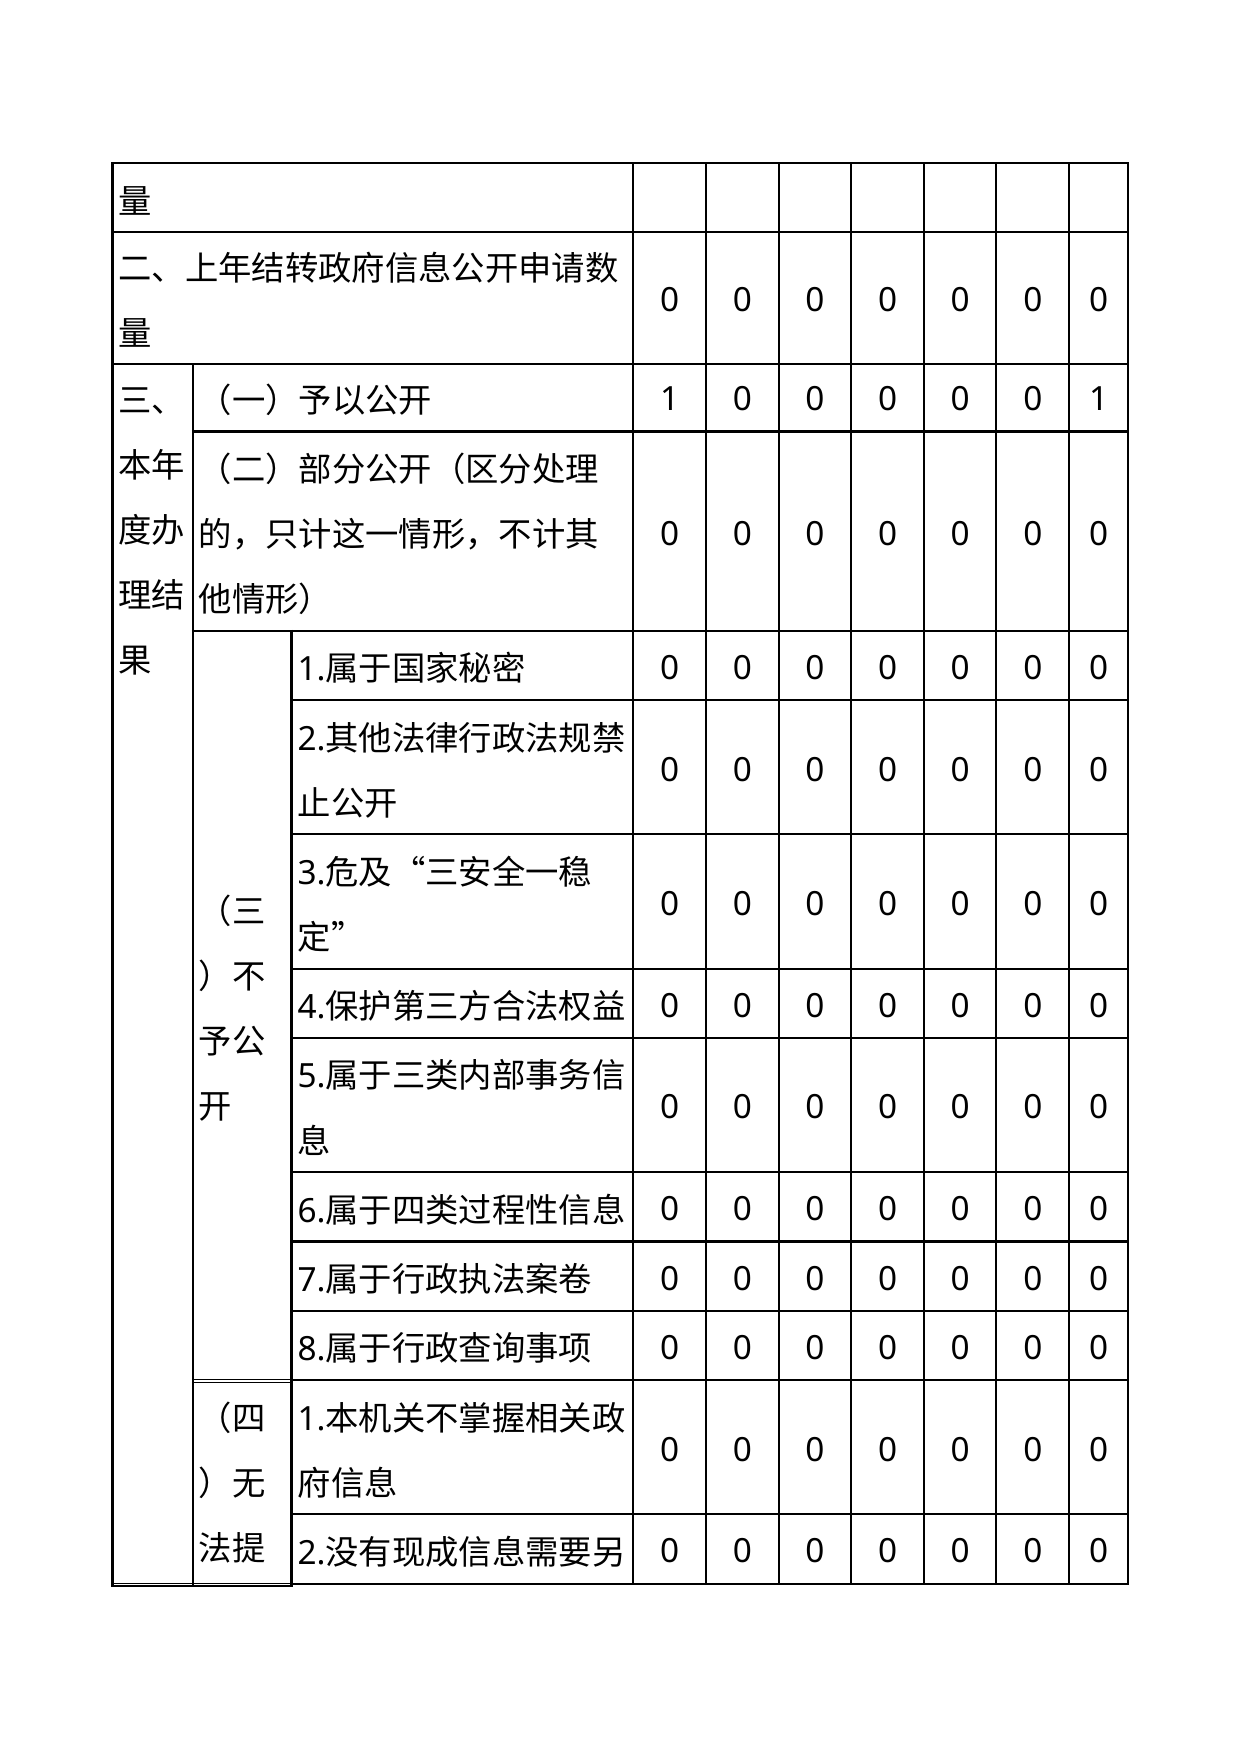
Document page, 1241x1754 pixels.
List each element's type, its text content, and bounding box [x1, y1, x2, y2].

table_cell 3.危及“三安全一稳定” [293, 835, 632, 967]
table_cell 1 [634, 365, 705, 430]
table_cell 二、上年结转政府信息公开申请数量 [114, 233, 632, 363]
table_cell 0 [780, 701, 850, 833]
table_cell 0 [997, 365, 1068, 430]
table_cell 0 [925, 1173, 995, 1240]
table_cell （三）不予公开 [194, 632, 290, 1379]
table_cell 0 [707, 365, 778, 430]
table_cell 0 [634, 1515, 705, 1582]
table_cell 5.属于三类内部事务信息 [293, 1039, 632, 1171]
table_cell 0 [1070, 1243, 1127, 1309]
table_cell 0 [852, 1173, 923, 1240]
table_cell 0 [925, 1243, 995, 1309]
table_cell 0 [852, 970, 923, 1037]
table_cell 0 [852, 433, 923, 630]
table_cell 1.属于国家秘密 [293, 632, 632, 699]
table_cell 0 [634, 701, 705, 833]
table_cell 1.本机关不掌握相关政府信息 [293, 1381, 632, 1513]
table_cell 0 [707, 433, 778, 630]
table_cell 0 [707, 1312, 778, 1379]
table_cell 1 [1070, 365, 1127, 430]
table_cell 0 [925, 970, 995, 1037]
table_cell 0 [925, 1381, 995, 1513]
table_cell （一）予以公开 [194, 365, 632, 430]
table_cell 0 [997, 1312, 1068, 1379]
table_cell 0 [925, 1515, 995, 1582]
table_cell 0 [780, 233, 850, 363]
table_cell 0 [634, 1381, 705, 1513]
table_cell 0 [634, 433, 705, 630]
table_cell 0 [925, 365, 995, 430]
table_cell 0 [852, 1039, 923, 1171]
table_cell 0 [997, 1381, 1068, 1513]
table_cell 0 [780, 835, 850, 967]
table_cell 0 [634, 1243, 705, 1309]
table_cell 0 [634, 835, 705, 967]
table_cell 0 [634, 970, 705, 1037]
table_cell 0 [852, 701, 923, 833]
table_cell 0 [1070, 233, 1127, 363]
table_cell 0 [1070, 1515, 1127, 1582]
table_cell 0 [852, 233, 923, 363]
table_cell 1 [634, 164, 705, 231]
table_cell （二）部分公开（区分处理的，只计这一情形，不计其他情形） [194, 433, 632, 630]
table_cell 0 [925, 1039, 995, 1171]
table_cell 0 [780, 1173, 850, 1240]
table_cell 2.其他法律行政法规禁止公开 [293, 701, 632, 833]
table_cell 0 [634, 1312, 705, 1379]
table_cell 0 [707, 1243, 778, 1309]
table_cell 0 [780, 164, 850, 231]
table_cell 0 [852, 835, 923, 967]
table_cell 0 [852, 1243, 923, 1309]
table_cell 0 [634, 1173, 705, 1240]
table_cell 0 [1070, 433, 1127, 630]
table_cell 0 [780, 970, 850, 1037]
table_cell 0 [707, 1515, 778, 1582]
table_cell 0 [780, 365, 850, 430]
table_cell 0 [707, 632, 778, 699]
table_cell 6.属于四类过程性信息 [293, 1173, 632, 1240]
table_cell 0 [780, 1243, 850, 1309]
table_cell 0 [780, 1515, 850, 1582]
table_cell 8.属于行政查询事项 [293, 1312, 632, 1379]
table_cell 0 [780, 1312, 850, 1379]
table_cell 0 [1070, 1381, 1127, 1513]
table_cell 0 [707, 701, 778, 833]
table_cell 0 [707, 835, 778, 967]
table_cell 0 [997, 970, 1068, 1037]
table_cell 0 [997, 1173, 1068, 1240]
table_cell 0 [997, 701, 1068, 833]
table_cell 0 [997, 632, 1068, 699]
table_cell 0 [852, 1312, 923, 1379]
table_cell 0 [707, 233, 778, 363]
table_cell 0 [707, 164, 778, 231]
table_cell 2.没有现成信息需要另行制作 [293, 1515, 632, 1582]
table_cell 0 [852, 365, 923, 430]
table_cell 0 [780, 1039, 850, 1171]
table_cell 0 [997, 1243, 1068, 1309]
table_cell 0 [925, 433, 995, 630]
table_cell 0 [1070, 970, 1127, 1037]
table_cell 0 [997, 233, 1068, 363]
table_cell 三、本年度办理结果 [114, 365, 192, 1582]
table_cell 0 [925, 701, 995, 833]
table_cell 0 [1070, 1039, 1127, 1171]
table_cell 0 [997, 433, 1068, 630]
table_cell 0 [634, 632, 705, 699]
table_cell 一、本年新收政府信息公开申请数量 [114, 164, 632, 231]
table_cell 0 [852, 1515, 923, 1582]
table_cell 0 [707, 1381, 778, 1513]
table_cell 0 [1070, 1312, 1127, 1379]
table_cell 4.保护第三方合法权益 [293, 970, 632, 1037]
table_cell 0 [997, 835, 1068, 967]
table_cell 0 [852, 1381, 923, 1513]
table_cell 0 [925, 632, 995, 699]
table_cell 0 [707, 970, 778, 1037]
table_cell 0 [780, 1381, 850, 1513]
table_cell 0 [925, 233, 995, 363]
table_cell 0 [1070, 1173, 1127, 1240]
table_cell 0 [852, 632, 923, 699]
table_cell 1 [1070, 164, 1127, 231]
table_cell 0 [780, 433, 850, 630]
table_cell 0 [634, 233, 705, 363]
table_cell 0 [707, 1039, 778, 1171]
table_cell 0 [997, 164, 1068, 231]
table_cell 0 [1070, 632, 1127, 699]
table_cell 7.属于行政执法案卷 [293, 1243, 632, 1309]
table_cell 0 [997, 1039, 1068, 1171]
table_cell 0 [852, 164, 923, 231]
table_cell 0 [634, 1039, 705, 1171]
table_cell 0 [925, 835, 995, 967]
table_cell （四）无法提供 [194, 1383, 290, 1582]
table_cell 0 [925, 1312, 995, 1379]
table_cell 0 [1070, 701, 1127, 833]
table_cell 0 [1070, 835, 1127, 967]
table_cell 0 [997, 1515, 1068, 1582]
table_cell 0 [780, 632, 850, 699]
table_cell 0 [707, 1173, 778, 1240]
table_cell 0 [925, 164, 995, 231]
